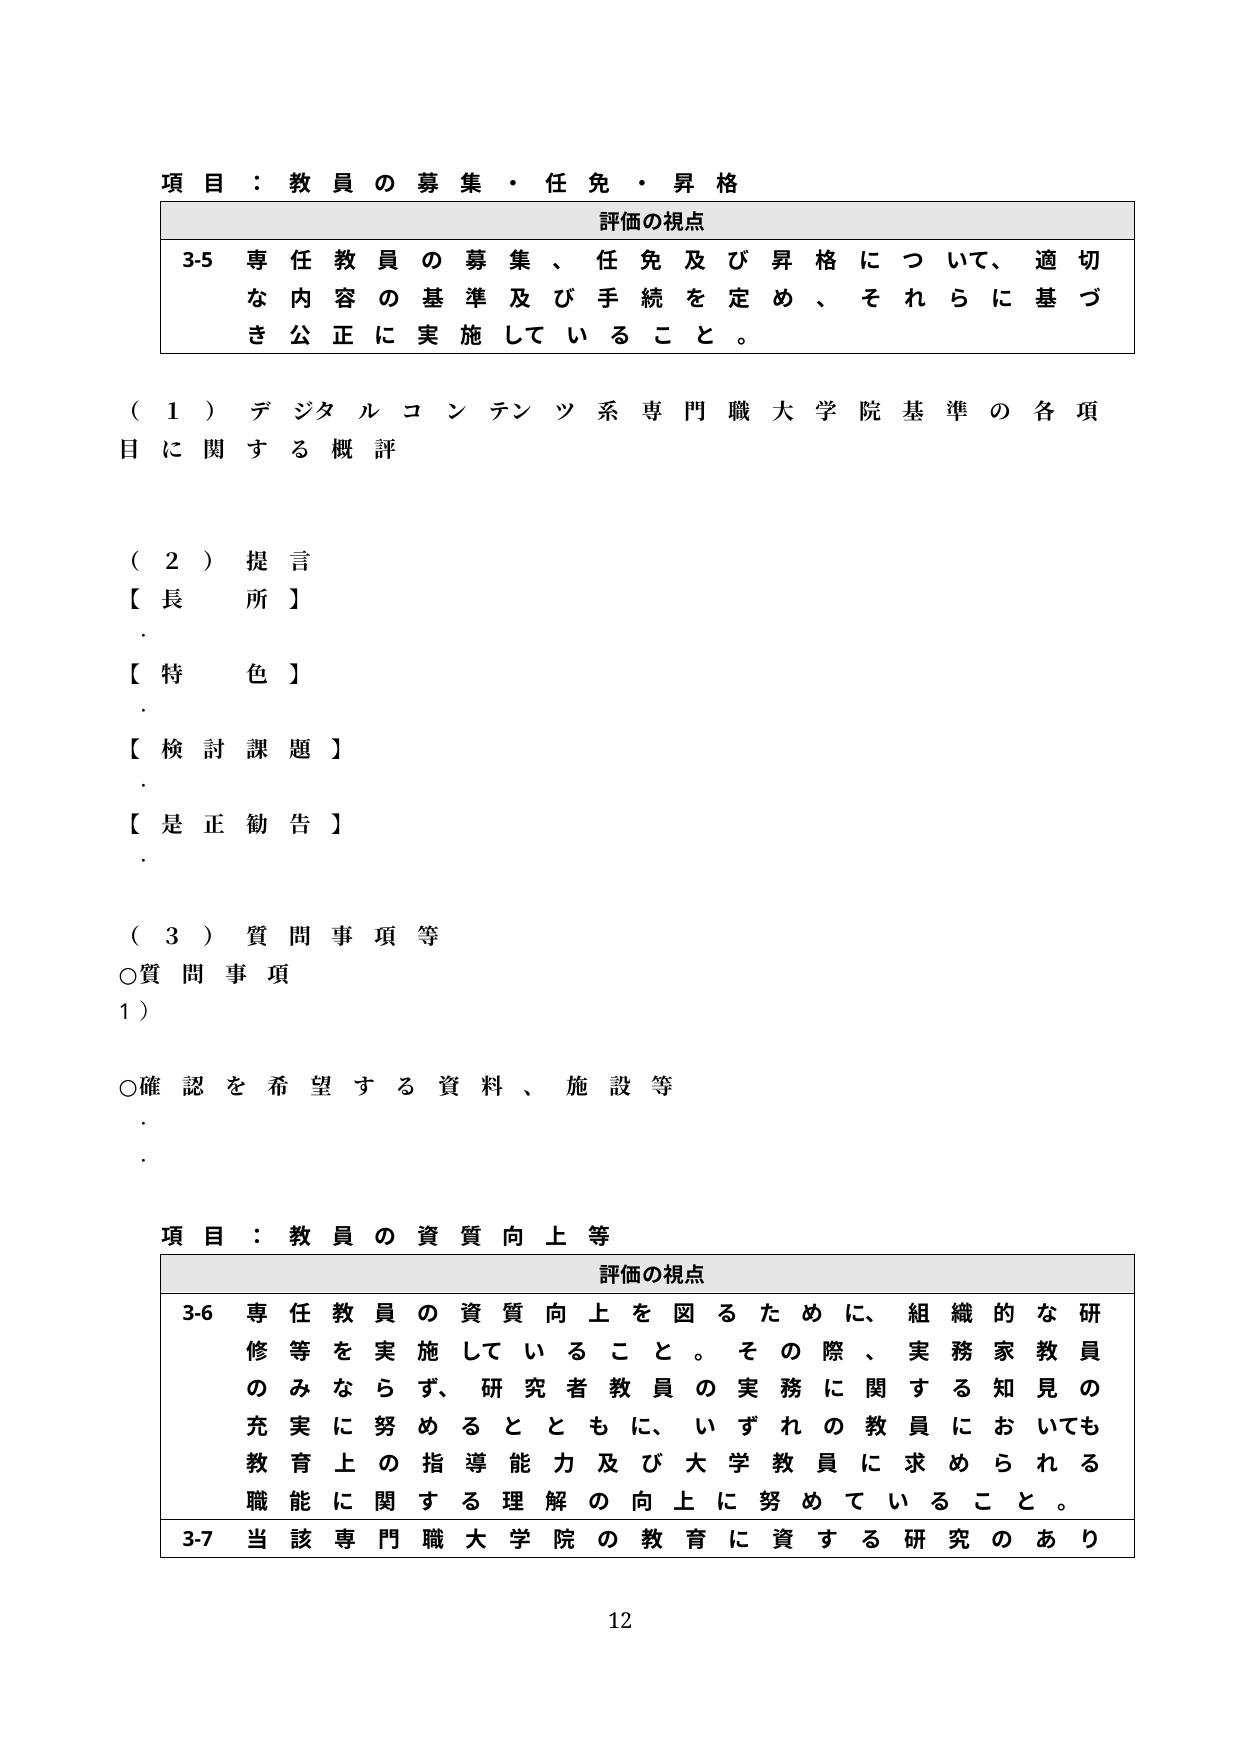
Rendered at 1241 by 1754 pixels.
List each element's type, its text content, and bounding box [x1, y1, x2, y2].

table_header 評価の視点 [161, 202, 1134, 239]
text ○質問事項 [118, 954, 1122, 991]
table_cell 専任教員の資質向上を図るために、組織的な研修等を実施していること。その際、実務家教員のみならず、研究者教員の実務に関する知見の充実に努めるとともに、いずれの教員においても教育上の指導能力及び大学教員に求められる職能に関する理解の向上に努めていること。 [234, 1294, 1134, 1518]
table_cell 3-6 [161, 1294, 234, 1518]
text （２）提言 [118, 541, 1122, 579]
text 【検討課題】 [118, 729, 1122, 766]
text 項目：教員の募集・任免・昇格 [118, 163, 1122, 201]
text （１）デジタルコンテンツ系専門職大学院基準の各項目に関する概評 [118, 391, 1122, 466]
table_cell 3-7 [161, 1520, 234, 1557]
table_cell 3-5 [161, 240, 234, 353]
text 【是正勧告】 [118, 804, 1122, 841]
text 【特 色】 [118, 654, 1122, 691]
text （３）質問事項等 [118, 916, 1122, 954]
text 【長 所】 [118, 579, 1122, 616]
table_header 評価の視点 [161, 1255, 1134, 1292]
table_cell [234, 1520, 1134, 1557]
text ○確認を希望する資料、施設等 [118, 1066, 1122, 1104]
table_cell 専任教員の募集、任免及び昇格について、適切な内容の基準及び手続を定め、それらに基づき公正に実施していること。 [234, 240, 1134, 353]
text 項目：教員の資質向上等 [118, 1216, 1122, 1254]
